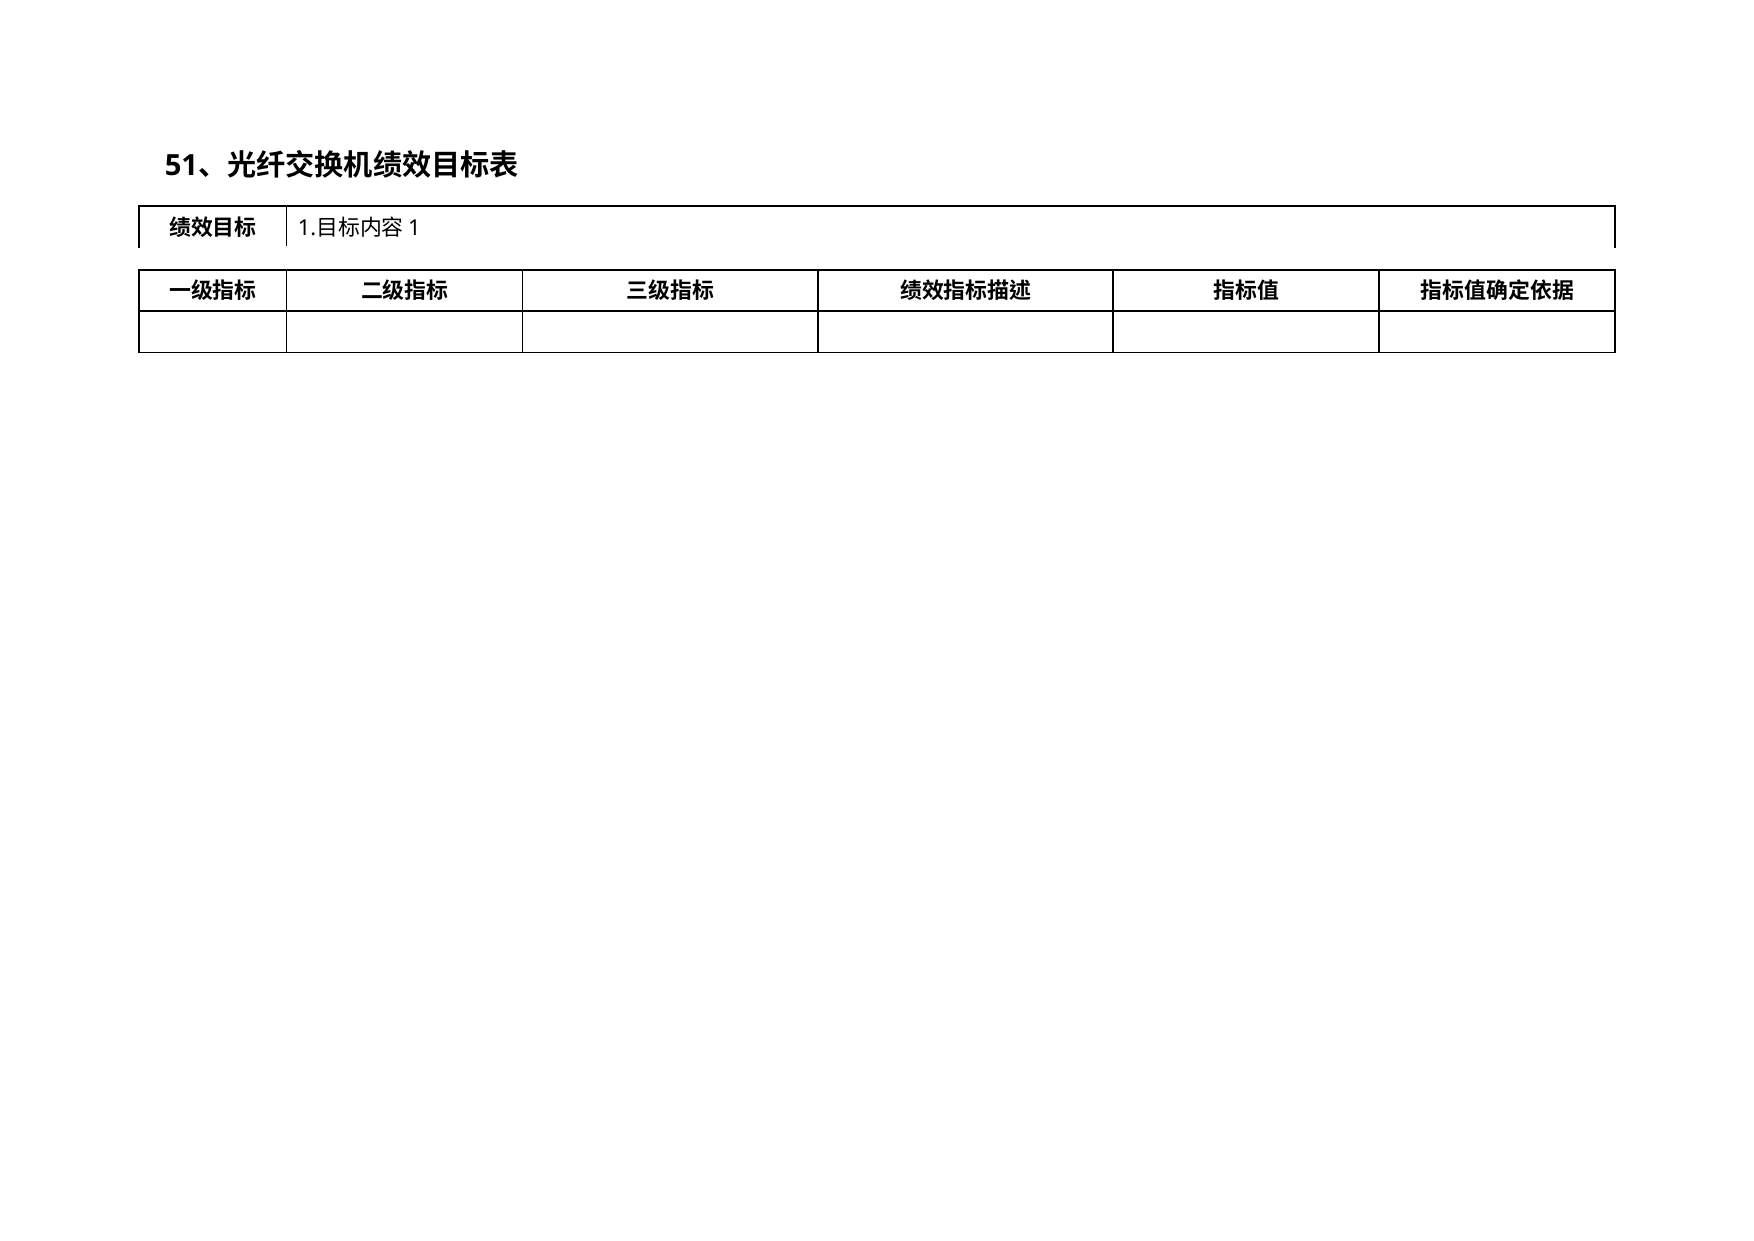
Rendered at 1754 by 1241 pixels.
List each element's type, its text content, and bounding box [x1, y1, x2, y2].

text 51、光纤交换机绩效目标表 [106, 142, 1648, 184]
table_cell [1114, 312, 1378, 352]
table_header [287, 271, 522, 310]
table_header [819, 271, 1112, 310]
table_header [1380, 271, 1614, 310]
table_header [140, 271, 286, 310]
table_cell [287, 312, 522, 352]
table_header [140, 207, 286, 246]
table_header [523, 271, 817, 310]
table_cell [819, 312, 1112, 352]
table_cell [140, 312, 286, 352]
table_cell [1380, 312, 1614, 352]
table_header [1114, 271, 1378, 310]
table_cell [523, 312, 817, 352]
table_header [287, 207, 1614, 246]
